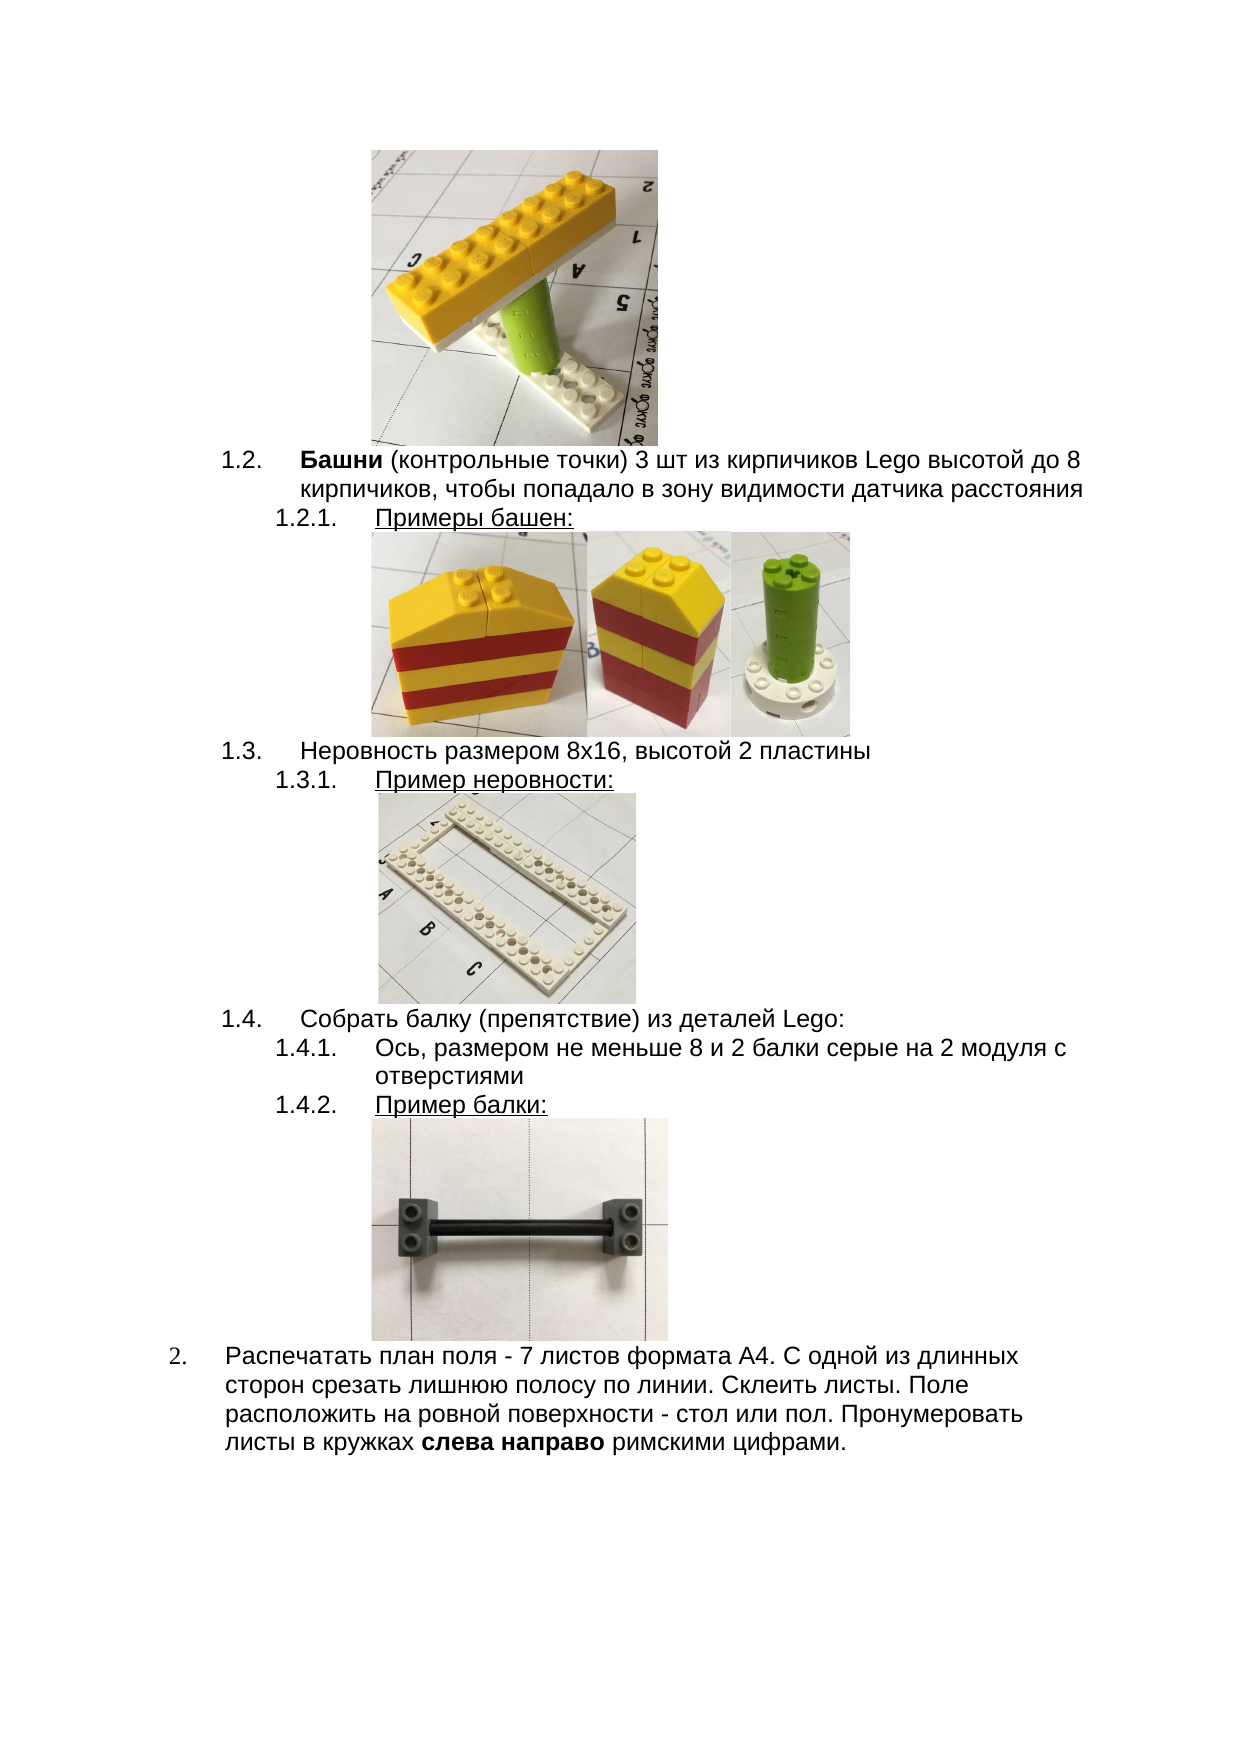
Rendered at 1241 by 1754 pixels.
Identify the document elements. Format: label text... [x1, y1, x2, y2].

list Ось, размером не меньше 8 и 2 балки серые на 2 модуля с отверстиями [337, 1033, 1090, 1090]
picture [378, 793, 637, 1004]
picture [371, 531, 851, 737]
list Примеры башен: [337, 503, 1090, 532]
list Пример балки: [337, 1090, 1090, 1119]
picture [372, 1119, 668, 1341]
list Собрать балку (препятствие) из деталей Lego: [262, 1004, 1090, 1033]
list Пример неровности: [337, 765, 1090, 794]
list Неровность размером 8х16, высотой 2 пластины [262, 736, 1090, 765]
list Распечатать план поля - 7 листов формата А4. С одной из длинных сторон срезать лишнюю полосу по линии. Склеить листы. Поле расположить на ровной поверхности - стол или пол. Пронумеровать листы в кружках слева направо римскими цифрами. [187, 1341, 1090, 1456]
picture [371, 150, 658, 446]
list Башни (контрольные точки) 3 шт из кирпичиков Lego высотой до 8 кирпичиков, чтобы попадало в зону видимости датчика расстояния [262, 446, 1090, 503]
